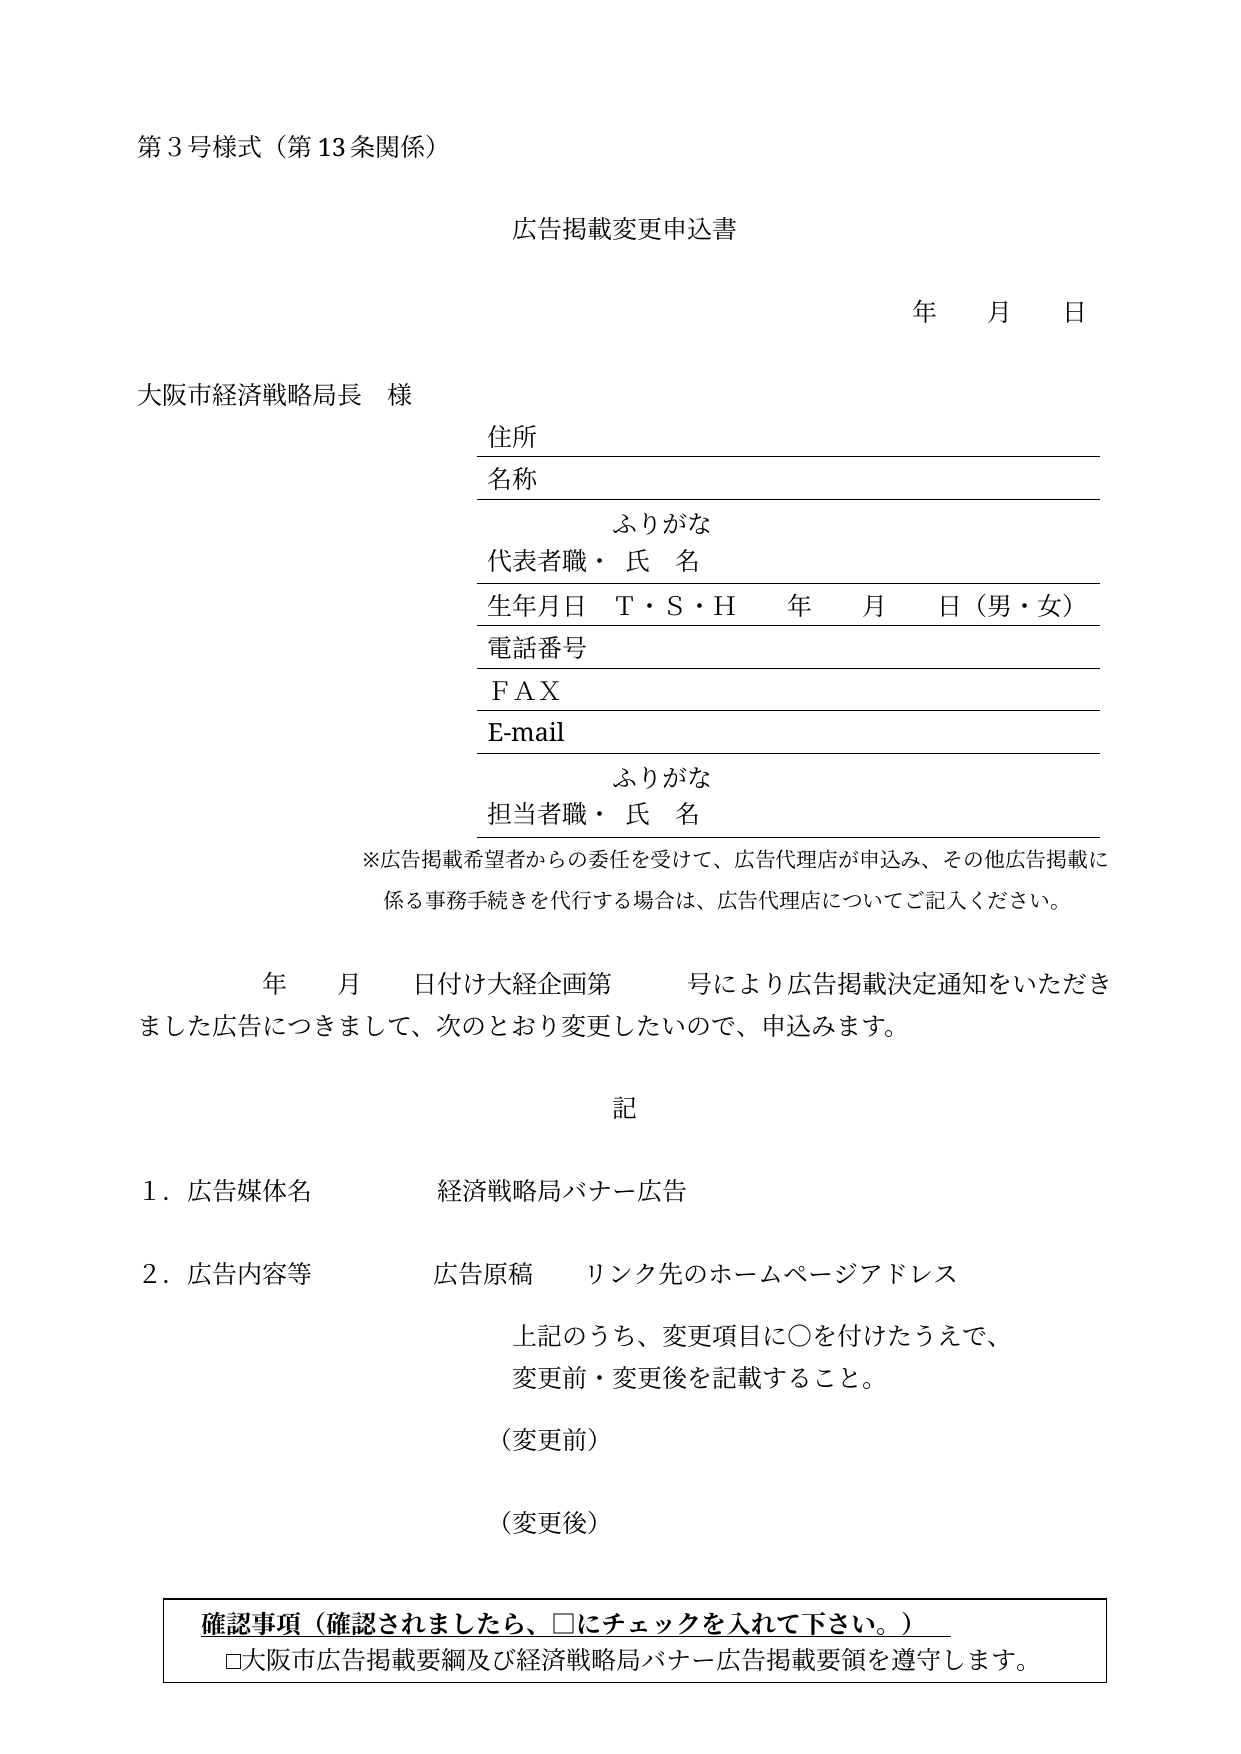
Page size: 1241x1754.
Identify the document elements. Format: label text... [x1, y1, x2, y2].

text 変更前・変更後を記載すること。 [488, 1356, 1113, 1397]
text 第３号様式（第13条関係） [138, 124, 1113, 166]
text （変更後） [138, 1501, 1113, 1542]
table_cell 担当者職・ [477, 754, 1100, 837]
text 上記のうち、変更項目に○を付けたうえで、 [488, 1314, 1113, 1356]
table_cell ＦＡＸ [477, 669, 1100, 710]
text 広告掲載変更申込書 [138, 207, 1113, 249]
text 大阪市経済戦略局長 様 [138, 373, 1113, 415]
subtitle 記 [138, 1086, 1113, 1128]
table_cell 名称 [477, 457, 1100, 499]
text １．広告媒体名 経済戦略局バナー広告 [138, 1169, 1113, 1211]
text ※広告掲載希望者からの委任を受けて、広告代理店が申込み、その他広告掲載に係る事務手続きを代行する場合は、広告代理店についてご記入ください。 [363, 838, 1113, 921]
table_cell 代表者職・ [477, 500, 1100, 583]
text ２．広告内容等 広告原稿 リンク先のホームページアドレス [138, 1252, 1113, 1294]
table_cell E-mail [477, 711, 1100, 753]
table_header 住所 [477, 415, 1100, 456]
text 年 月 日付け大経企画第 号により広告掲載決定通知をいただきました広告につきまして、次のとおり変更したいので、申込みます。 [138, 962, 1113, 1045]
table_cell 電話番号 [477, 626, 1100, 668]
text 年 月 日 [138, 290, 1113, 332]
text （変更前） [138, 1418, 1113, 1459]
table_cell 生年月日 Ｔ・Ｓ・Ｈ 年 月 日（男・女） [477, 584, 1100, 625]
